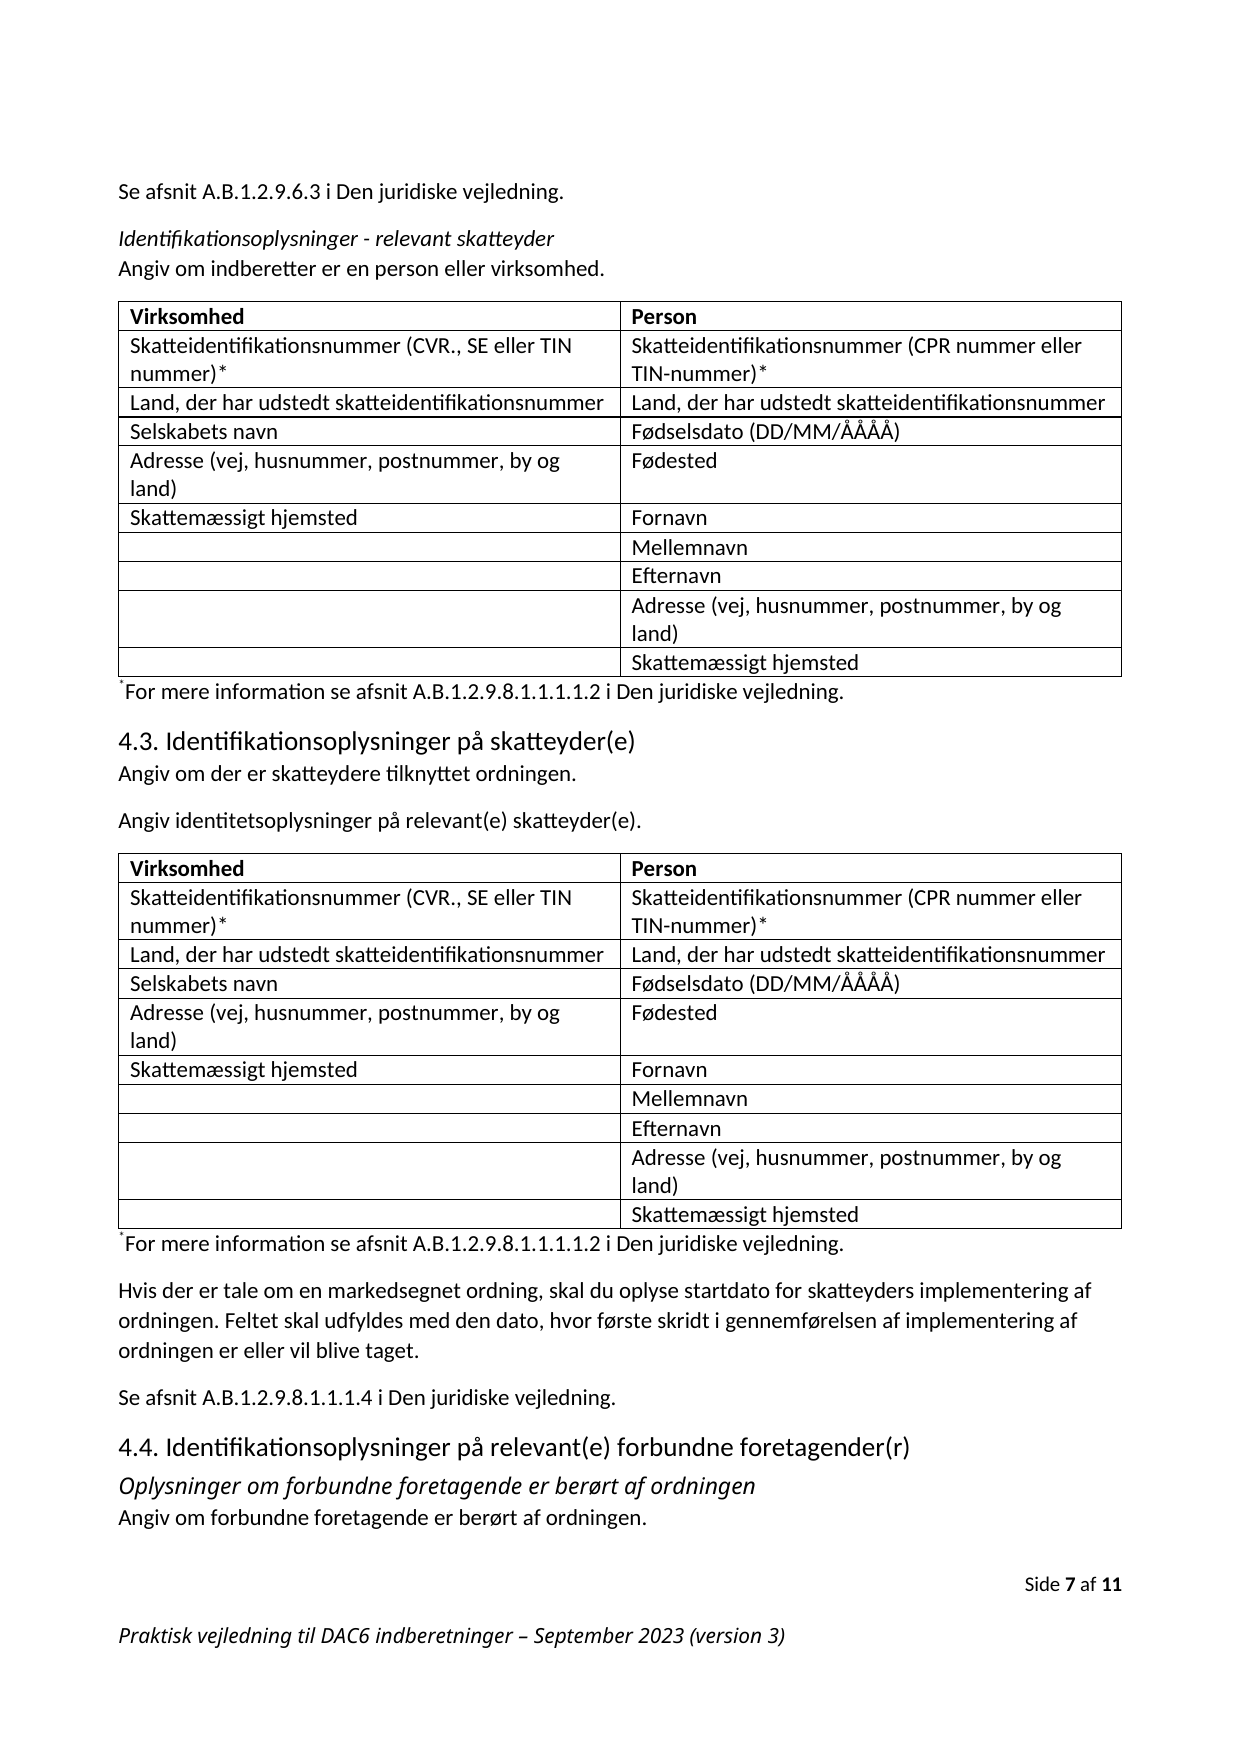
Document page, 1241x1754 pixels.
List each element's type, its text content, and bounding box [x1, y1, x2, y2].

text Se afsnit A.B.1.2.9.6.3 i Den juridiske vejledning. [118, 177, 1122, 205]
table_cell Efternavn [621, 1114, 1121, 1142]
text *For mere information se afsnit A.B.1.2.9.8.1.1.1.1.2 i Den juridiske vejledning. [118, 1229, 1122, 1257]
table_cell Land, der har udstedt skatteidentifikationsnummer [621, 388, 1121, 416]
table_cell [119, 591, 620, 647]
table_cell Skatteidentifikationsnummer (CPR nummer eller TIN-nummer)* [621, 331, 1121, 387]
subtitle 4.4. Identifikationsoplysninger på relevant(e) forbundne foretagender(r) [118, 1430, 1122, 1463]
text Angiv identitetsoplysninger på relevant(e) skatteyder(e). [118, 806, 1122, 834]
text Hvis der er tale om en markedsegnet ordning, skal du oplyse startdato for skatteyders implementering af ordningen. Feltet skal udfyldes med den dato, hvor første skridt i gennemførelsen af implementering af ordningen er eller vil blive taget. [118, 1276, 1122, 1364]
table_cell Skattemæssigt hjemsted [621, 648, 1121, 676]
table_cell [119, 1085, 620, 1113]
table_header Virksomhed [119, 302, 620, 330]
table_cell Skatteidentifikationsnummer (CPR nummer eller TIN-nummer)* [621, 883, 1121, 939]
table_cell Land, der har udstedt skatteidentifikationsnummer [119, 388, 620, 416]
table_cell Skatteidentifikationsnummer (CVR., SE eller TIN nummer)* [119, 331, 620, 387]
table_cell Fødested [621, 999, 1121, 1054]
table_cell Efternavn [621, 562, 1121, 590]
table_cell Fornavn [621, 504, 1121, 532]
table_header Virksomhed [119, 854, 620, 882]
text Se afsnit A.B.1.2.9.8.1.1.1.4 i Den juridiske vejledning. [118, 1383, 1122, 1411]
table_cell Adresse (vej, husnummer, postnummer, by og land) [621, 591, 1121, 647]
subtitle Oplysninger om forbundne foretagende er berørt af ordningen [118, 1470, 1122, 1501]
table_cell Fødselsdato (DD/MM/ÅÅÅÅ) [621, 969, 1121, 997]
table_cell Fødselsdato (DD/MM/ÅÅÅÅ) [621, 418, 1121, 445]
table_cell [119, 533, 620, 561]
table_cell Adresse (vej, husnummer, postnummer, by og land) [119, 999, 620, 1054]
table_cell Land, der har udstedt skatteidentifikationsnummer [621, 940, 1121, 968]
table_cell Skattemæssigt hjemsted [119, 1056, 620, 1083]
table_cell Adresse (vej, husnummer, postnummer, by og land) [119, 446, 620, 502]
table_cell Mellemnavn [621, 533, 1121, 561]
text Angiv om forbundne foretagende er berørt af ordningen. [118, 1503, 1122, 1531]
table_header Person [621, 854, 1121, 882]
table_cell Fornavn [621, 1056, 1121, 1083]
table_cell Selskabets navn [119, 418, 620, 445]
table_cell [119, 1114, 620, 1142]
subtitle Identifikationsoplysninger - relevant skatteyder [118, 224, 1122, 252]
table_cell [119, 562, 620, 590]
table_cell [119, 1200, 620, 1228]
table_cell Skattemæssigt hjemsted [621, 1200, 1121, 1228]
table_cell Fødested [621, 446, 1121, 502]
table_cell Skatteidentifikationsnummer (CVR., SE eller TIN nummer)* [119, 883, 620, 939]
table_cell Skattemæssigt hjemsted [119, 504, 620, 532]
text Angiv om indberetter er en person eller virksomhed. [118, 254, 1122, 282]
table_cell Adresse (vej, husnummer, postnummer, by og land) [621, 1143, 1121, 1199]
table_header Person [621, 302, 1121, 330]
table_cell [119, 648, 620, 676]
table_cell [119, 1143, 620, 1199]
table_cell Land, der har udstedt skatteidentifikationsnummer [119, 940, 620, 968]
text *For mere information se afsnit A.B.1.2.9.8.1.1.1.1.2 i Den juridiske vejledning. [118, 677, 1122, 705]
table_cell Selskabets navn [119, 969, 620, 997]
text Angiv om der er skatteydere tilknyttet ordningen. [118, 759, 1122, 787]
subtitle 4.3. Identifikationsoplysninger på skatteyder(e) [118, 724, 1122, 757]
table_cell Mellemnavn [621, 1085, 1121, 1113]
